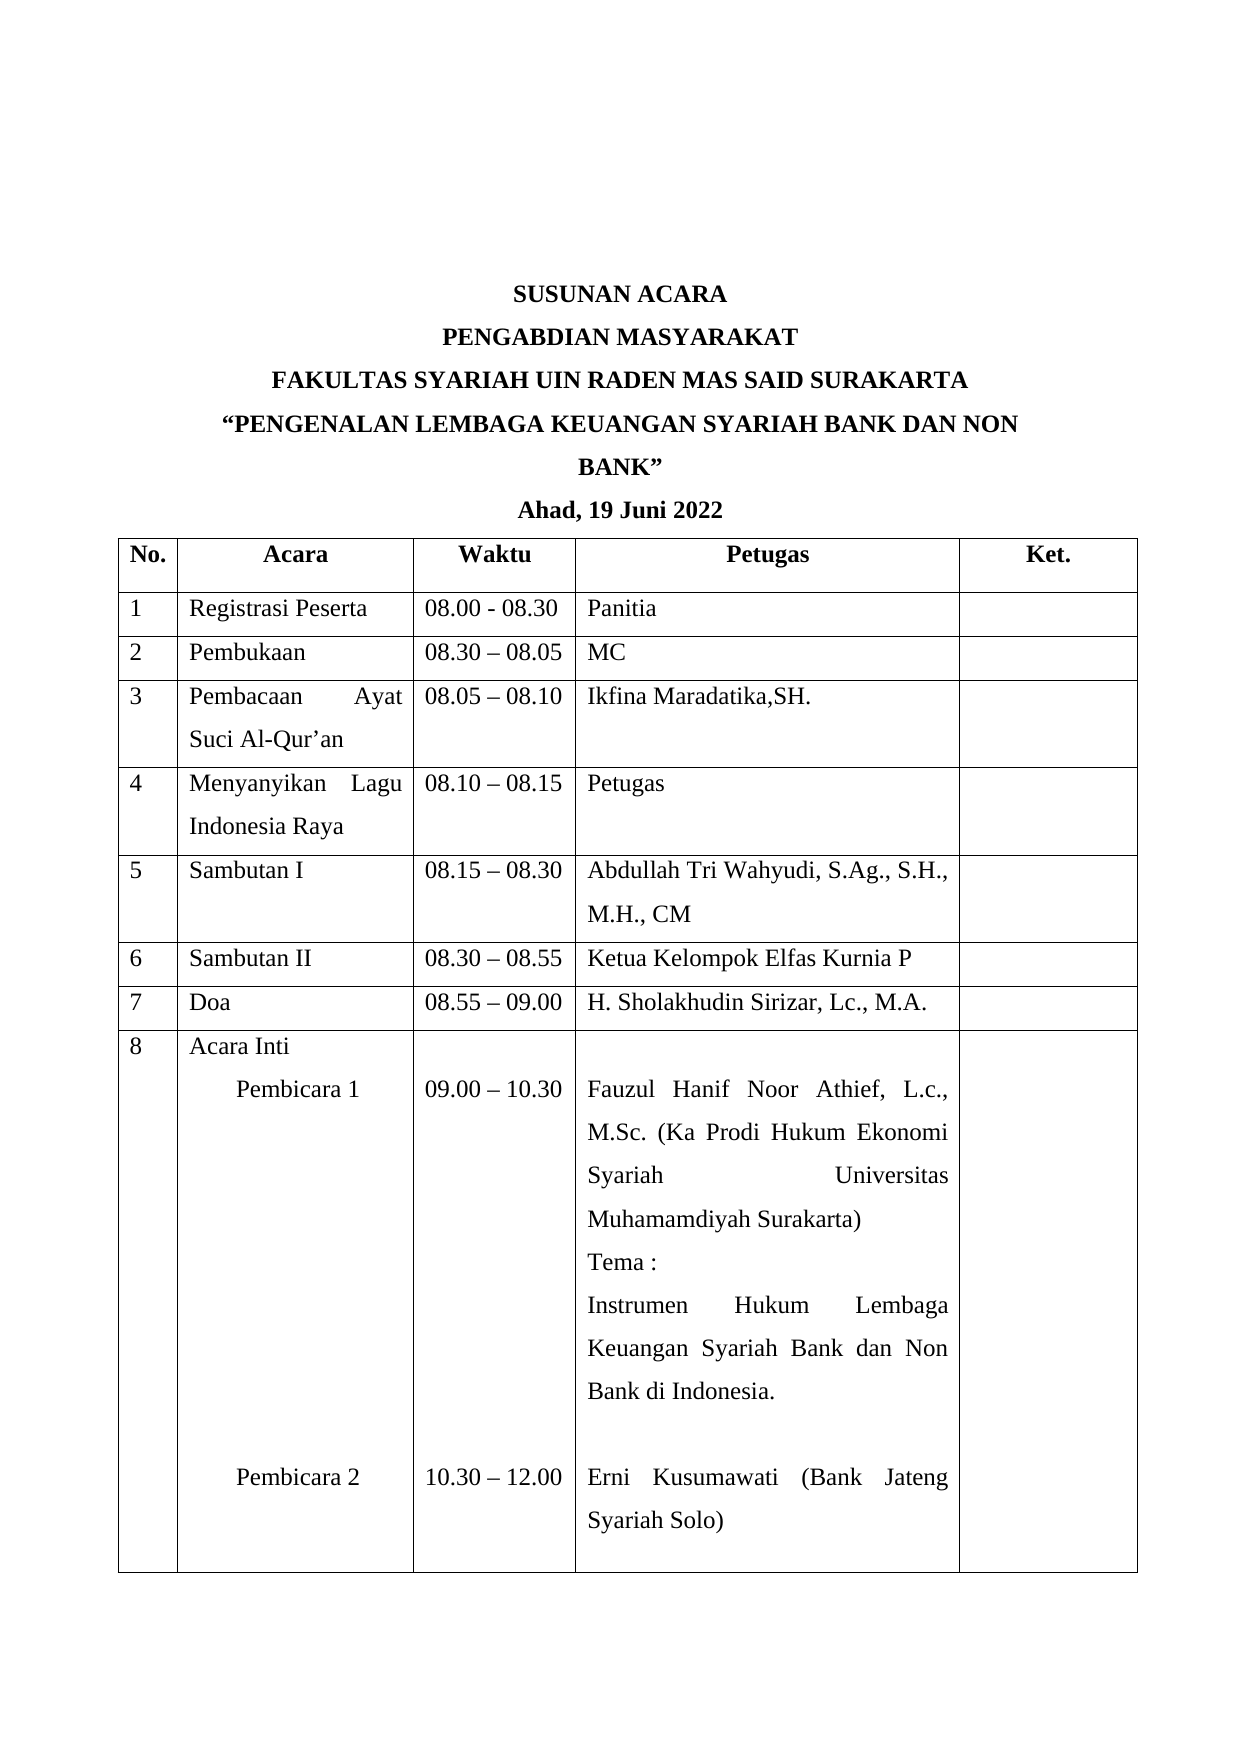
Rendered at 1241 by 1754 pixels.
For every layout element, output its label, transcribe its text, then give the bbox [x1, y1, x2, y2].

text SUSUNAN ACARA [177, 279, 1063, 308]
table_cell Ketua Kelompok Elfas Kurnia P [576, 943, 959, 986]
table_cell Pembacaan Ayat Suci Al-Qur’an [178, 681, 413, 767]
table_cell Sambutan II [178, 943, 413, 986]
table_cell MC [576, 637, 959, 680]
table_cell 08.30 – 08.55 [414, 943, 575, 986]
table_cell [960, 593, 1137, 636]
table_cell 08.30 – 08.05 [414, 637, 575, 680]
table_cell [576, 1031, 959, 1572]
table_cell 4 [119, 768, 177, 854]
table_cell [960, 681, 1137, 767]
table_header Waktu [414, 539, 575, 592]
table_cell [960, 943, 1137, 986]
text Ahad, 19 Juni 2022 [177, 495, 1063, 524]
table_cell Menyanyikan Lagu Indonesia Raya [178, 768, 413, 854]
table_cell Petugas [576, 768, 959, 854]
table_cell 2 [119, 637, 177, 680]
table_cell 08.55 – 09.00 [414, 987, 575, 1030]
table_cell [178, 1031, 413, 1572]
table_cell 08.00 - 08.30 [414, 593, 575, 636]
table_cell Registrasi Peserta [178, 593, 413, 636]
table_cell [414, 1031, 575, 1572]
text “PENGENALAN LEMBAGA KEUANGAN SYARIAH BANK DAN NON BANK” [177, 409, 1063, 481]
table_cell Abdullah Tri Wahyudi, S.Ag., S.H., M.H., CM [576, 856, 959, 942]
table_cell 7 [119, 987, 177, 1030]
table_cell 5 [119, 856, 177, 942]
table_cell Sambutan I [178, 856, 413, 942]
table_cell 6 [119, 943, 177, 986]
table_cell [960, 768, 1137, 854]
table_header Petugas [576, 539, 959, 592]
table_cell 08.05 – 08.10 [414, 681, 575, 767]
table_cell 1 [119, 593, 177, 636]
table_cell 08.15 – 08.30 [414, 856, 575, 942]
table_cell 8 [119, 1031, 177, 1572]
table_cell [960, 1031, 1137, 1572]
table_cell [960, 856, 1137, 942]
table_header No. [119, 539, 177, 592]
text PENGABDIAN MASYARAKAT [177, 322, 1063, 351]
table_cell Pembukaan [178, 637, 413, 680]
text FAKULTAS SYARIAH UIN RADEN MAS SAID SURAKARTA [177, 366, 1063, 394]
table_cell H. Sholakhudin Sirizar, Lc., M.A. [576, 987, 959, 1030]
table_cell [960, 987, 1137, 1030]
table_cell [960, 637, 1137, 680]
table_cell Doa [178, 987, 413, 1030]
table_cell Ikfina Maradatika,SH. [576, 681, 959, 767]
table_cell 3 [119, 681, 177, 767]
table_cell 08.10 – 08.15 [414, 768, 575, 854]
table_cell Panitia [576, 593, 959, 636]
table_header Ket. [960, 539, 1137, 592]
table_header Acara [178, 539, 413, 592]
